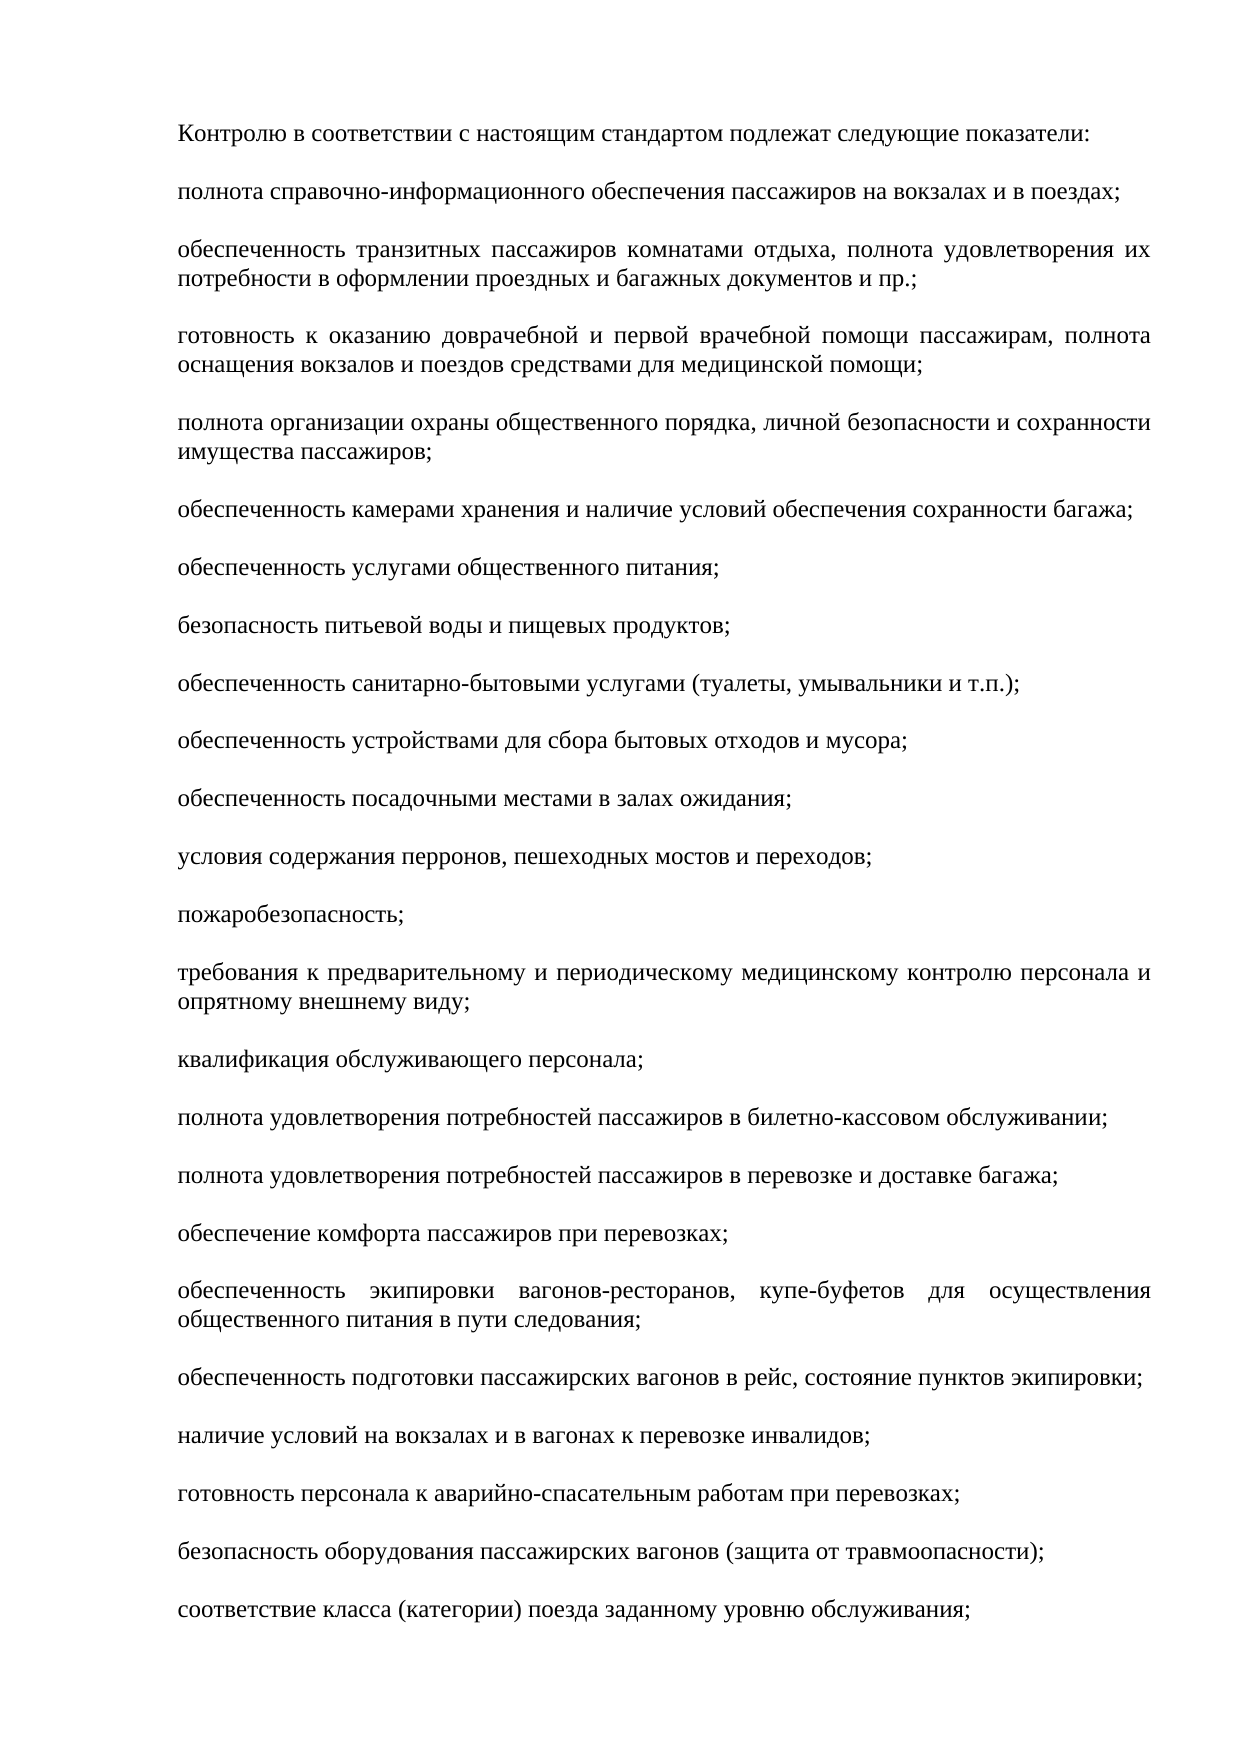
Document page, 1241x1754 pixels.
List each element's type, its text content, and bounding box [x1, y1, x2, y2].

text обеспеченность подготовки пассажирских вагонов в рейс, состояние пунктов экипировки; [177, 1362, 1152, 1391]
text полнота справочно-информационного обеспечения пассажиров на вокзалах и в поездах; [177, 176, 1152, 205]
text готовность персонала к аварийно-спасательным работам при перевозках; [177, 1478, 1152, 1507]
text полнота организации охраны общественного порядка, личной безопасности и сохранности имущества пассажиров; [177, 407, 1152, 465]
text безопасность питьевой воды и пищевых продуктов; [177, 610, 1152, 638]
text условия содержания перронов, пешеходных мостов и переходов; [177, 841, 1152, 870]
text соответствие класса (категории) поезда заданному уровню обслуживания; [177, 1594, 1152, 1623]
text обеспеченность посадочными местами в залах ожидания; [177, 783, 1152, 812]
text обеспеченность устройствами для сбора бытовых отходов и мусора; [177, 726, 1152, 754]
text обеспеченность экипировки вагонов-ресторанов, купе-буфетов для осуществления общественного питания в пути следования; [177, 1276, 1152, 1333]
text Контролю в соответствии с настоящим стандартом подлежат следующие показатели: [177, 118, 1152, 147]
text обеспеченность услугами общественного питания; [177, 552, 1152, 581]
text обеспеченность транзитных пассажиров комнатами отдыха, полнота удовлетворения их потребности в оформлении проездных и багажных документов и пр.; [177, 234, 1152, 291]
text квалификация обслуживающего персонала; [177, 1044, 1152, 1073]
text пожаробезопасность; [177, 899, 1152, 928]
text обеспечение комфорта пассажиров при перевозках; [177, 1218, 1152, 1246]
text полнота удовлетворения потребностей пассажиров в билетно-кассовом обслуживании; [177, 1102, 1152, 1131]
text обеспеченность санитарно-бытовыми услугами (туалеты, умывальники и т.п.); [177, 668, 1152, 696]
text полнота удовлетворения потребностей пассажиров в перевозке и доставке багажа; [177, 1160, 1152, 1188]
text безопасность оборудования пассажирских вагонов (защита от травмоопасности); [177, 1536, 1152, 1565]
text готовность к оказанию доврачебной и первой врачебной помощи пассажирам, полнота оснащения вокзалов и поездов средствами для медицинской помощи; [177, 321, 1152, 378]
text обеспеченность камерами хранения и наличие условий обеспечения сохранности багажа; [177, 494, 1152, 523]
text наличие условий на вокзалах и в вагонах к перевозке инвалидов; [177, 1420, 1152, 1449]
text требования к предварительному и периодическому медицинскому контролю персонала и опрятному внешнему виду; [177, 957, 1152, 1015]
